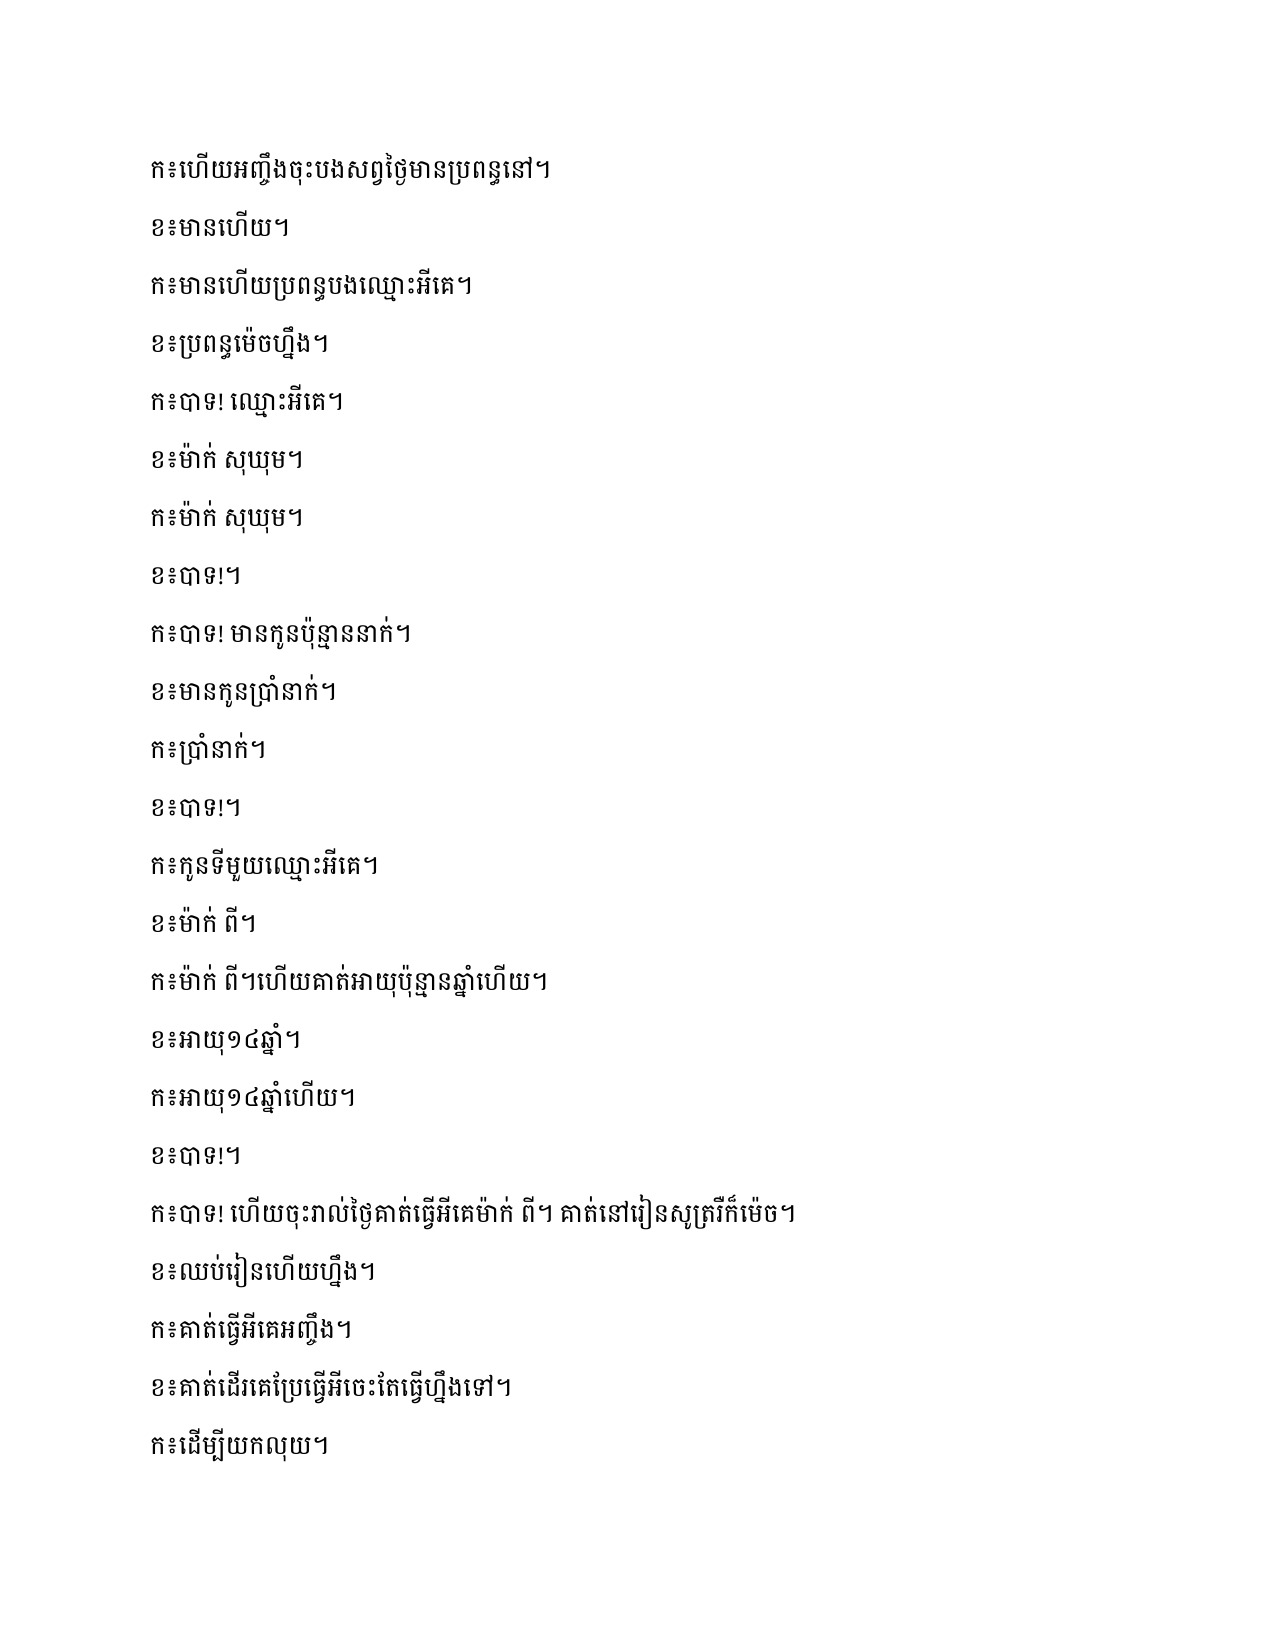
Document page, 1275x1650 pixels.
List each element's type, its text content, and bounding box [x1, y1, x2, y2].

text ក៖ហើយអញ្ចឹងចុះបងសព្វថ្ងៃមានប្រពន្ធនៅ។ [150, 150, 1125, 191]
text ក៖បាទ! ឈ្មោះអីគេ។ [150, 382, 1125, 423]
text ខ៖បាទ!។ [150, 788, 1125, 829]
text ក៖ម៉ាក់ សុឃុម។ [150, 498, 1125, 539]
text ខ៖ឈប់រៀនហើយហ្នឹង។ [150, 1252, 1125, 1294]
text ក៖ប្រាំនាក់។ [150, 730, 1125, 772]
text ក៖មានហើយប្រពន្ធបងឈ្មោះអីគេ។ [150, 266, 1125, 307]
text ខ៖ម៉ាក់ ពី។ [150, 904, 1125, 946]
text ខ៖អាយុ១៤ឆ្នាំ។ [150, 1020, 1125, 1062]
text ក៖បាទ! មានកូនប៉ុន្មាននាក់។ [150, 614, 1125, 656]
text ក៖ដើម្បីយកលុយ។ [150, 1426, 1125, 1468]
text ខ៖បាទ!។ [150, 556, 1125, 597]
text ក៖កូនទីមួយឈ្មោះអីគេ។ [150, 846, 1125, 888]
text ក៖បាទ! ហើយចុះរាល់ថ្ងៃគាត់ធ្វើអីគេម៉ាក់ ពី។ គាត់នៅរៀនសូត្ររឺក៏ម៉េច។ [150, 1194, 1125, 1236]
text ខ៖គាត់ដើរគេប្រែធ្វើអីចេះតែធ្វើហ្នឹងទៅ។ [150, 1368, 1125, 1410]
text ខ៖ម៉ាក់ សុឃុម។ [150, 440, 1125, 481]
text ខ៖បាទ!។ [150, 1136, 1125, 1178]
text ខ៖ប្រពន្ធម៉េចហ្នឹង។ [150, 324, 1125, 365]
text ក៖អាយុ១៤ឆ្នាំហើយ។ [150, 1078, 1125, 1120]
text ខ៖មានកូនប្រាំនាក់។ [150, 672, 1125, 713]
text ក៖គាត់ធ្វើអីគេអញ្ចឹង។ [150, 1310, 1125, 1352]
text ខ៖មានហើយ។ [150, 208, 1125, 249]
text ក៖ម៉ាក់ ពី។ហើយគាត់អាយុប៉ុន្មានឆ្នាំហើយ។ [150, 962, 1125, 1004]
